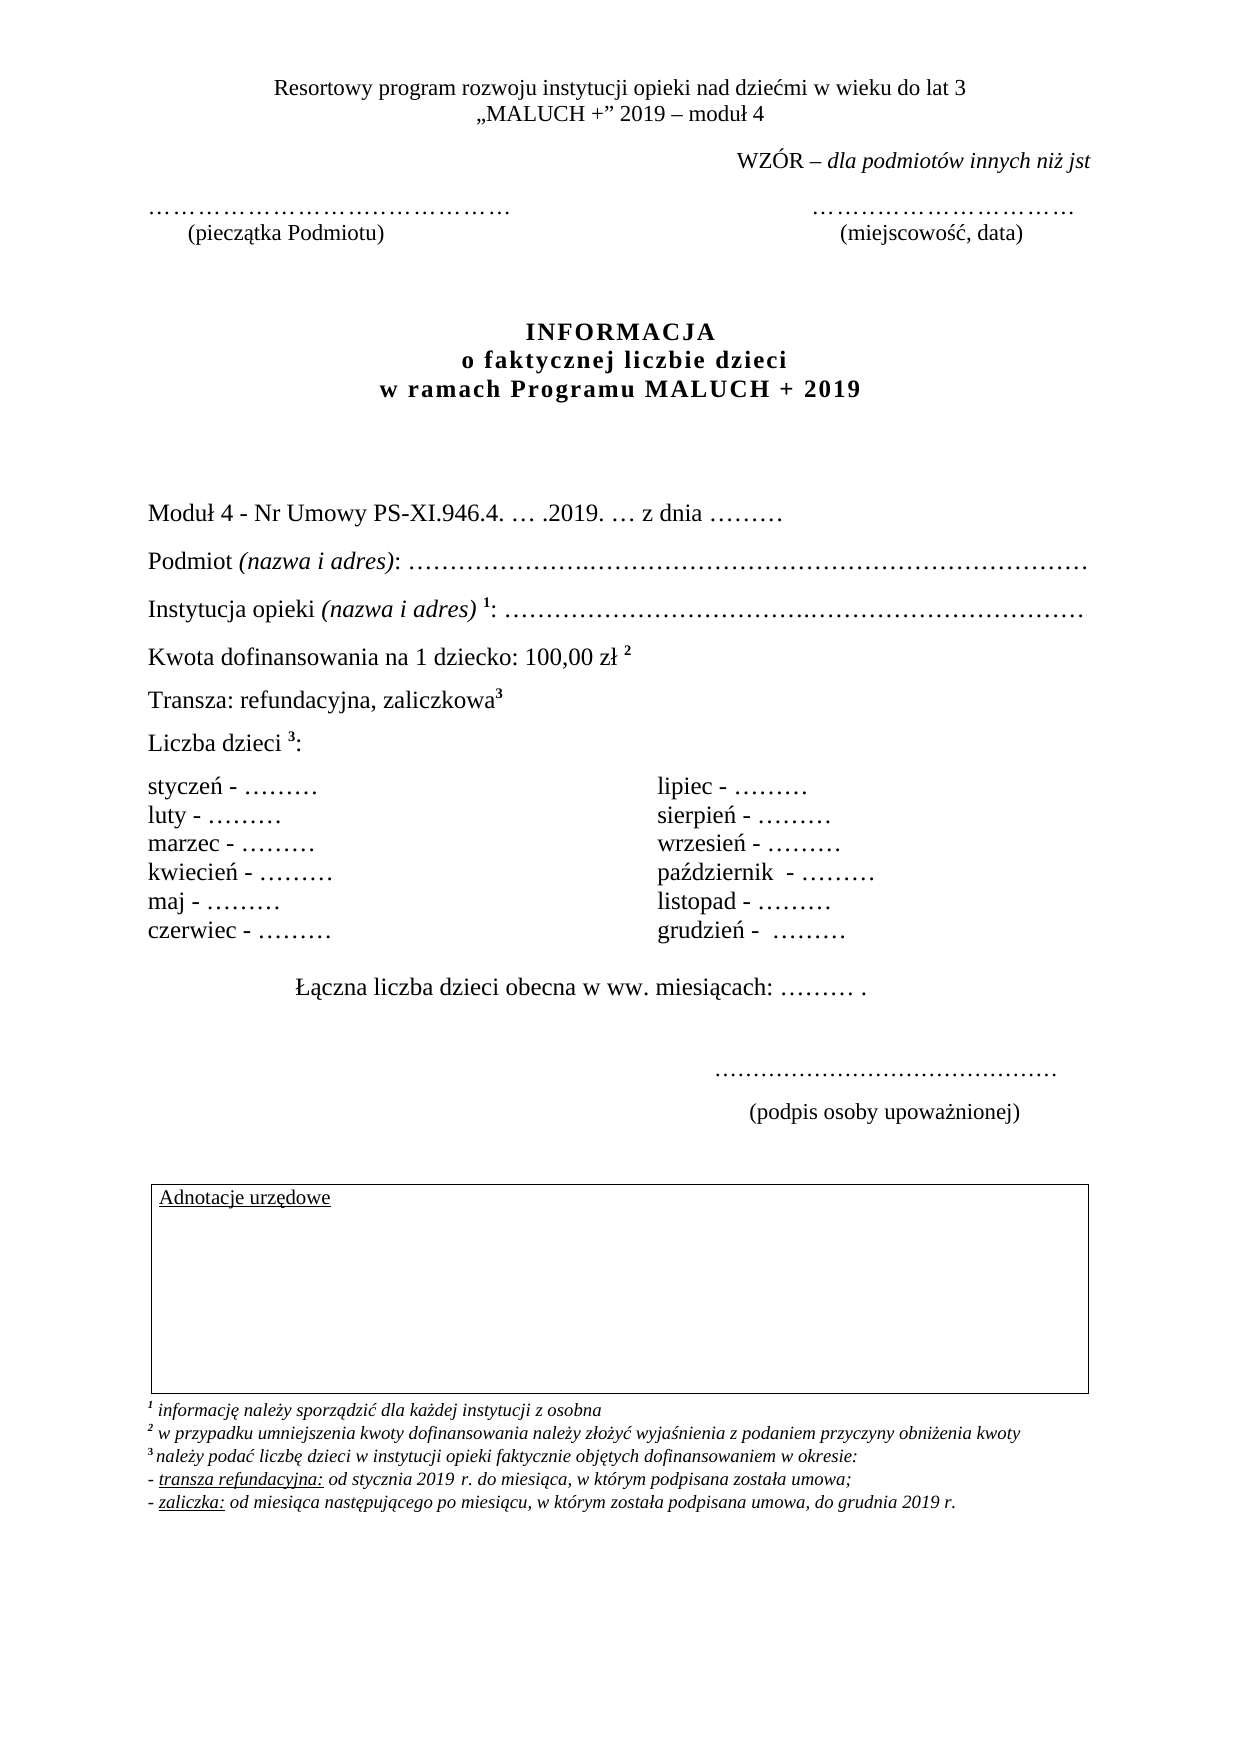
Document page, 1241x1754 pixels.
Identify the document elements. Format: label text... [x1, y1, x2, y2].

text 1 informację należy sporządzić dla każdej instytucji z osobna [148, 1398, 1093, 1420]
table_header Adnotacje urzędowe [152, 1185, 1088, 1392]
text (pieczątka Podmiotu) (miejscowość, data) [148, 219, 1093, 245]
text Instytucja opieki (nazwa i adres) 1: ……………………………….…………………………… [148, 594, 1093, 623]
text o faktycznej liczbie dzieci [148, 346, 1093, 374]
text Transza: refundacyjna, zaliczkowa3 [148, 685, 1093, 713]
text - zaliczka: od miesiąca następującego po miesiącu, w którym została podpisana umowa, do grudnia 2019 r. [148, 1491, 1093, 1513]
text WZÓR – dla podmiotów innych niż jst [148, 148, 1093, 174]
text (podpis osoby upoważnionej) [148, 1098, 1093, 1124]
text listopad - ……… [657, 886, 1093, 915]
text Liczba dzieci 3: [148, 728, 1093, 757]
text październik - ……… [657, 857, 1093, 886]
text wrzesień - ……… [657, 828, 1093, 857]
text 3 należy podać liczbę dzieci w instytucji opieki faktycznie objętych dofinansowaniem w okresie: [148, 1445, 1093, 1466]
text sierpień - ……… [657, 800, 1093, 828]
text Podmiot (nazwa i adres): ………………….…………………………………………………… [148, 546, 1093, 575]
text 2 w przypadku umniejszenia kwoty dofinansowania należy złożyć wyjaśnienia z podaniem przyczyny obniżenia kwoty [148, 1422, 1093, 1443]
text w ramach Programu MALUCH + 2019 [148, 374, 1093, 403]
text styczeń - ……… [148, 771, 583, 800]
text ……………………………………… [590, 1055, 1093, 1081]
text - transza refundacyjna: od stycznia 2019 r. do miesiąca, w którym podpisana została umowa; [148, 1468, 1093, 1490]
text INFORMACJA [148, 317, 1093, 346]
text marzec - ……… [148, 828, 583, 857]
text Moduł 4 - Nr Umowy PS-XI.946.4. … .2019. … z dnia ……… [148, 498, 1093, 527]
text grudzień - ……… [657, 915, 1093, 943]
text Kwota dofinansowania na 1 dziecko: 100,00 zł 2 [148, 642, 1093, 670]
text kwiecień - ……… [148, 857, 583, 886]
text czerwiec - ……… [148, 915, 583, 943]
text lipiec - ……… [657, 771, 1093, 800]
text maj - ……… [148, 886, 583, 915]
text ………………………..…………… ……..…………………… [148, 193, 1093, 219]
text luty - ……… [148, 800, 583, 828]
text Łączna liczba dzieci obecna w ww. miesiącach: ……… . [148, 972, 1093, 1001]
